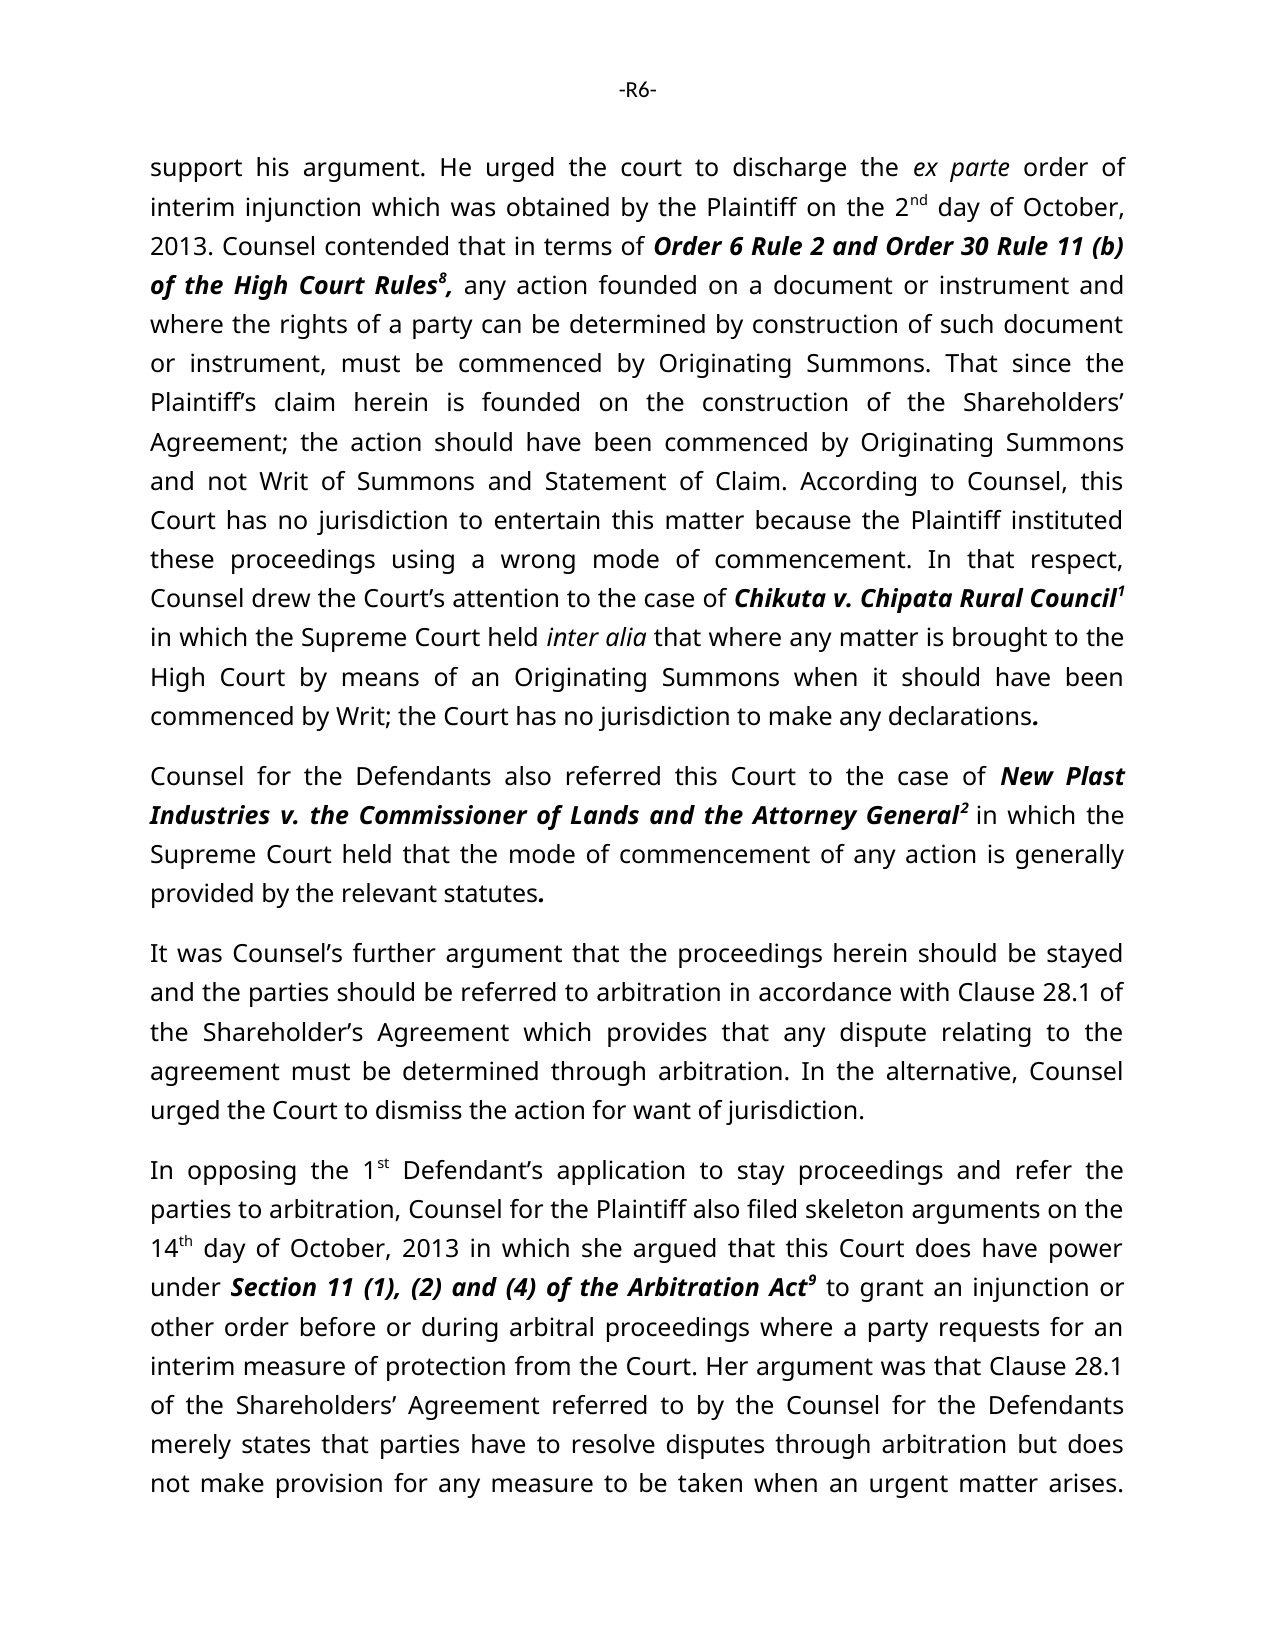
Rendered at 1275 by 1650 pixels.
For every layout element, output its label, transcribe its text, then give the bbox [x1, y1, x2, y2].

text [150, 150, 1125, 732]
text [150, 1152, 1125, 1500]
text It was Counsel’s further argument that the proceedings herein should be stayed and the parties should be referred to arbitration in accordance with Clause 28.1 of the Shareholder’s Agreement which provides that any dispute relating to the agreement must be determined through arbitration. In the alternative, Counsel urged the Court to dismiss the action for want of jurisdiction. [150, 936, 1125, 1127]
text Counsel for the Defendants also referred this Court to the case of New Plast Industries v. the Commissioner of Lands and the Attorney General2 in which the Supreme Court held that the mode of commencement of any action is generally provided by the relevant statutes. [150, 758, 1125, 910]
